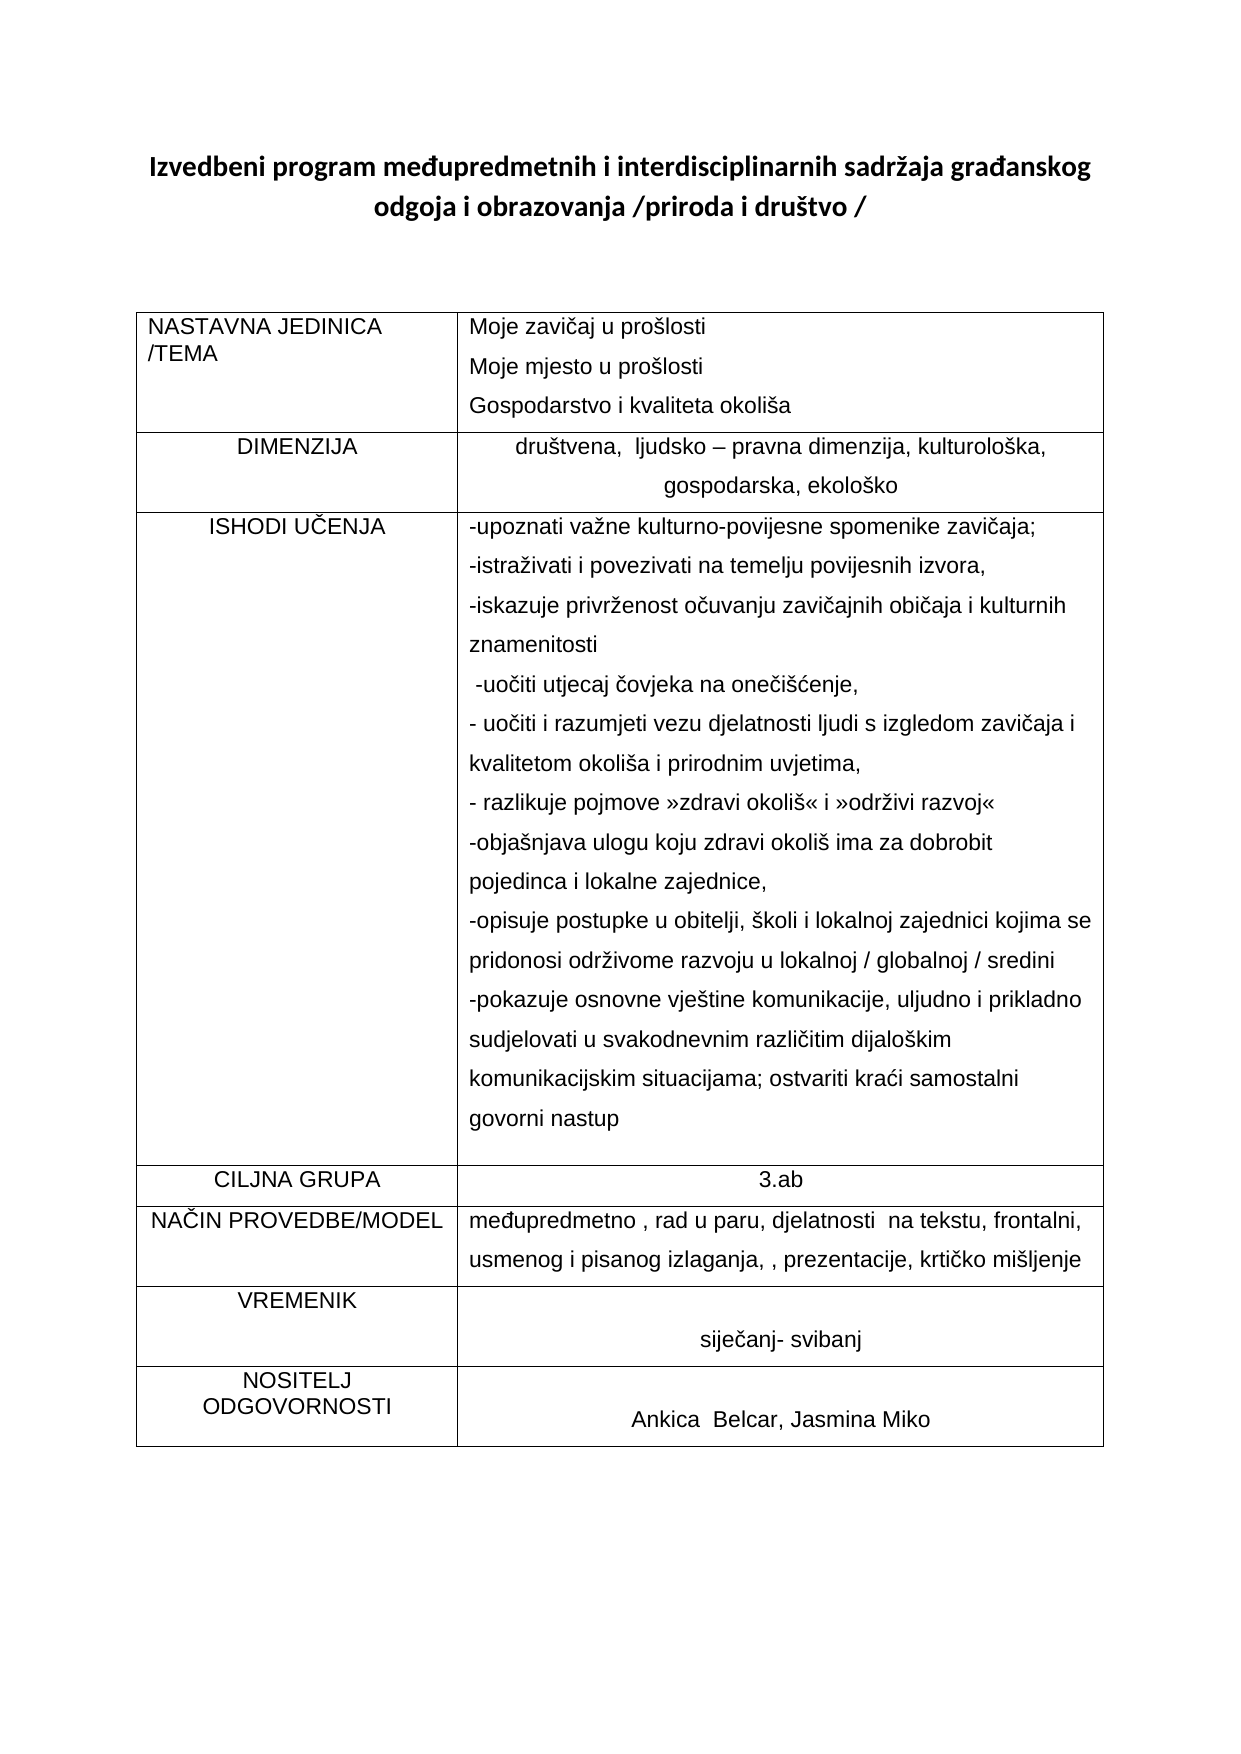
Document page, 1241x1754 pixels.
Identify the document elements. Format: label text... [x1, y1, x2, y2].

table_cell -upoznati važne kulturno-povijesne spomenike zavičaja; -istraživati i povezivati na temelju povijesnih izvora, -iskazuje privrženost očuvanju zavičajnih običaja i kulturnih znamenitosti -uočiti utjecaj čovjeka na onečišćenje, - uočiti i razumjeti vezu djelatnosti ljudi s izgledom zavičaja i kvalitetom okoliša i prirodnim uvjetima, - razlikuje pojmove »zdravi okoliš« i »održivi razvoj« -objašnjava ulogu koju zdravi okoliš ima za dobrobit pojedinca i lokalne zajednice, -opisuje postupke u obitelji, školi i lokalnoj zajednici kojima se pridonosi održivome razvoju u lokalnoj / globalnoj / sredini -pokazuje osnovne vještine komunikacije, uljudno i prikladno sudjelovati u svakodnevnim različitim dijaloškim komunikacijskim situacijama; ostvariti kraći samostalni govorni nastup [458, 513, 1103, 1165]
table_cell Ankica Belcar, Jasmina Miko [458, 1367, 1103, 1446]
table_cell siječanj- svibanj [458, 1287, 1103, 1366]
table_cell NOSITELJ ODGOVORNOSTI [137, 1367, 457, 1446]
table_cell društvena, ljudsko – pravna dimenzija, kulturološka, gospodarska, ekološko [458, 433, 1103, 512]
table_header NASTAVNA JEDINICA /TEMA [137, 313, 457, 432]
table_cell međupredmetno , rad u paru, djelatnosti na tekstu, frontalni, usmenog i pisanog izlaganja, , prezentacije, krtičko mišljenje [458, 1207, 1103, 1286]
table_cell ISHODI UČENJA [137, 513, 457, 1165]
table_header Moje zavičaj u prošlosti Moje mjesto u prošlosti Gospodarstvo i kvaliteta okoliša [458, 313, 1103, 432]
table_cell DIMENZIJA [137, 433, 457, 512]
table_cell 3.ab [458, 1166, 1103, 1206]
table_cell CILJNA GRUPA [137, 1166, 457, 1206]
text Izvedbeni program međupredmetnih i interdisciplinarnih sadržaja građanskog odgoja i obrazovanja /priroda i društvo / [148, 148, 1093, 224]
table_cell NAČIN PROVEDBE/MODEL [137, 1207, 457, 1286]
table_cell VREMENIK [137, 1287, 457, 1366]
